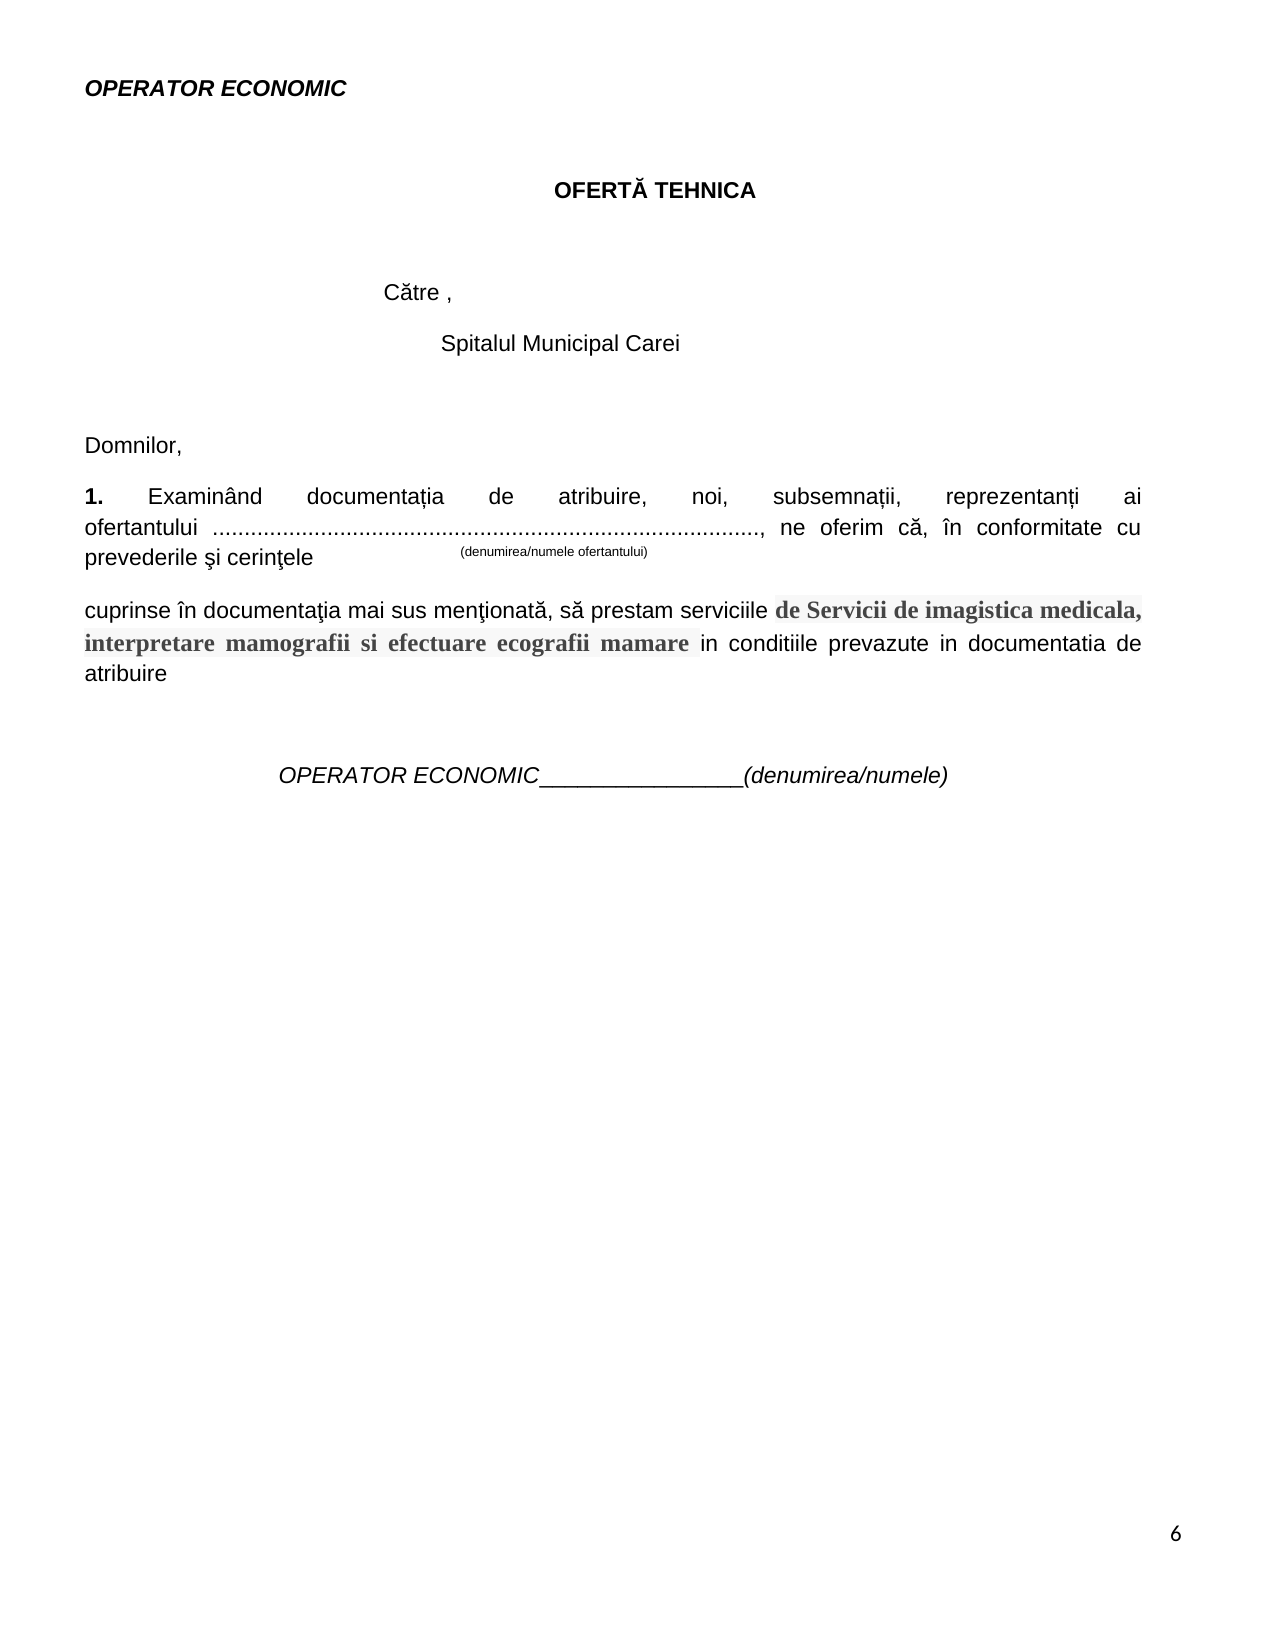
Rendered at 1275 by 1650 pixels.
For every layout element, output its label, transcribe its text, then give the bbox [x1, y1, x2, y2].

text Domnilor, [84, 432, 1142, 459]
text Către , [84, 279, 1142, 306]
text OPERATOR ECONOMIC________________(denumirea/numele) [84, 762, 1142, 789]
text cuprinse în documentaţia mai sus menţionată, să prestam serviciile de Servicii de imagistica medicala, interpretare mamografii si efectuare ecografii mamare in conditiile prevazute in documentatia de atribuire [84, 595, 1142, 687]
text 1. Examinând documentația de atribuire, noi, subsemnații, reprezentanți ai ofertantului ......................................................................................, ne oferim că, în conformitate cu prevederile şi cerinţele (denumirea/numele ofertantului) [84, 483, 1142, 570]
text Spitalul Municipal Carei [84, 330, 1142, 357]
text OPERATOR ECONOMIC [84, 75, 1181, 101]
text OFERTĂ TEHNICA [84, 177, 1226, 203]
